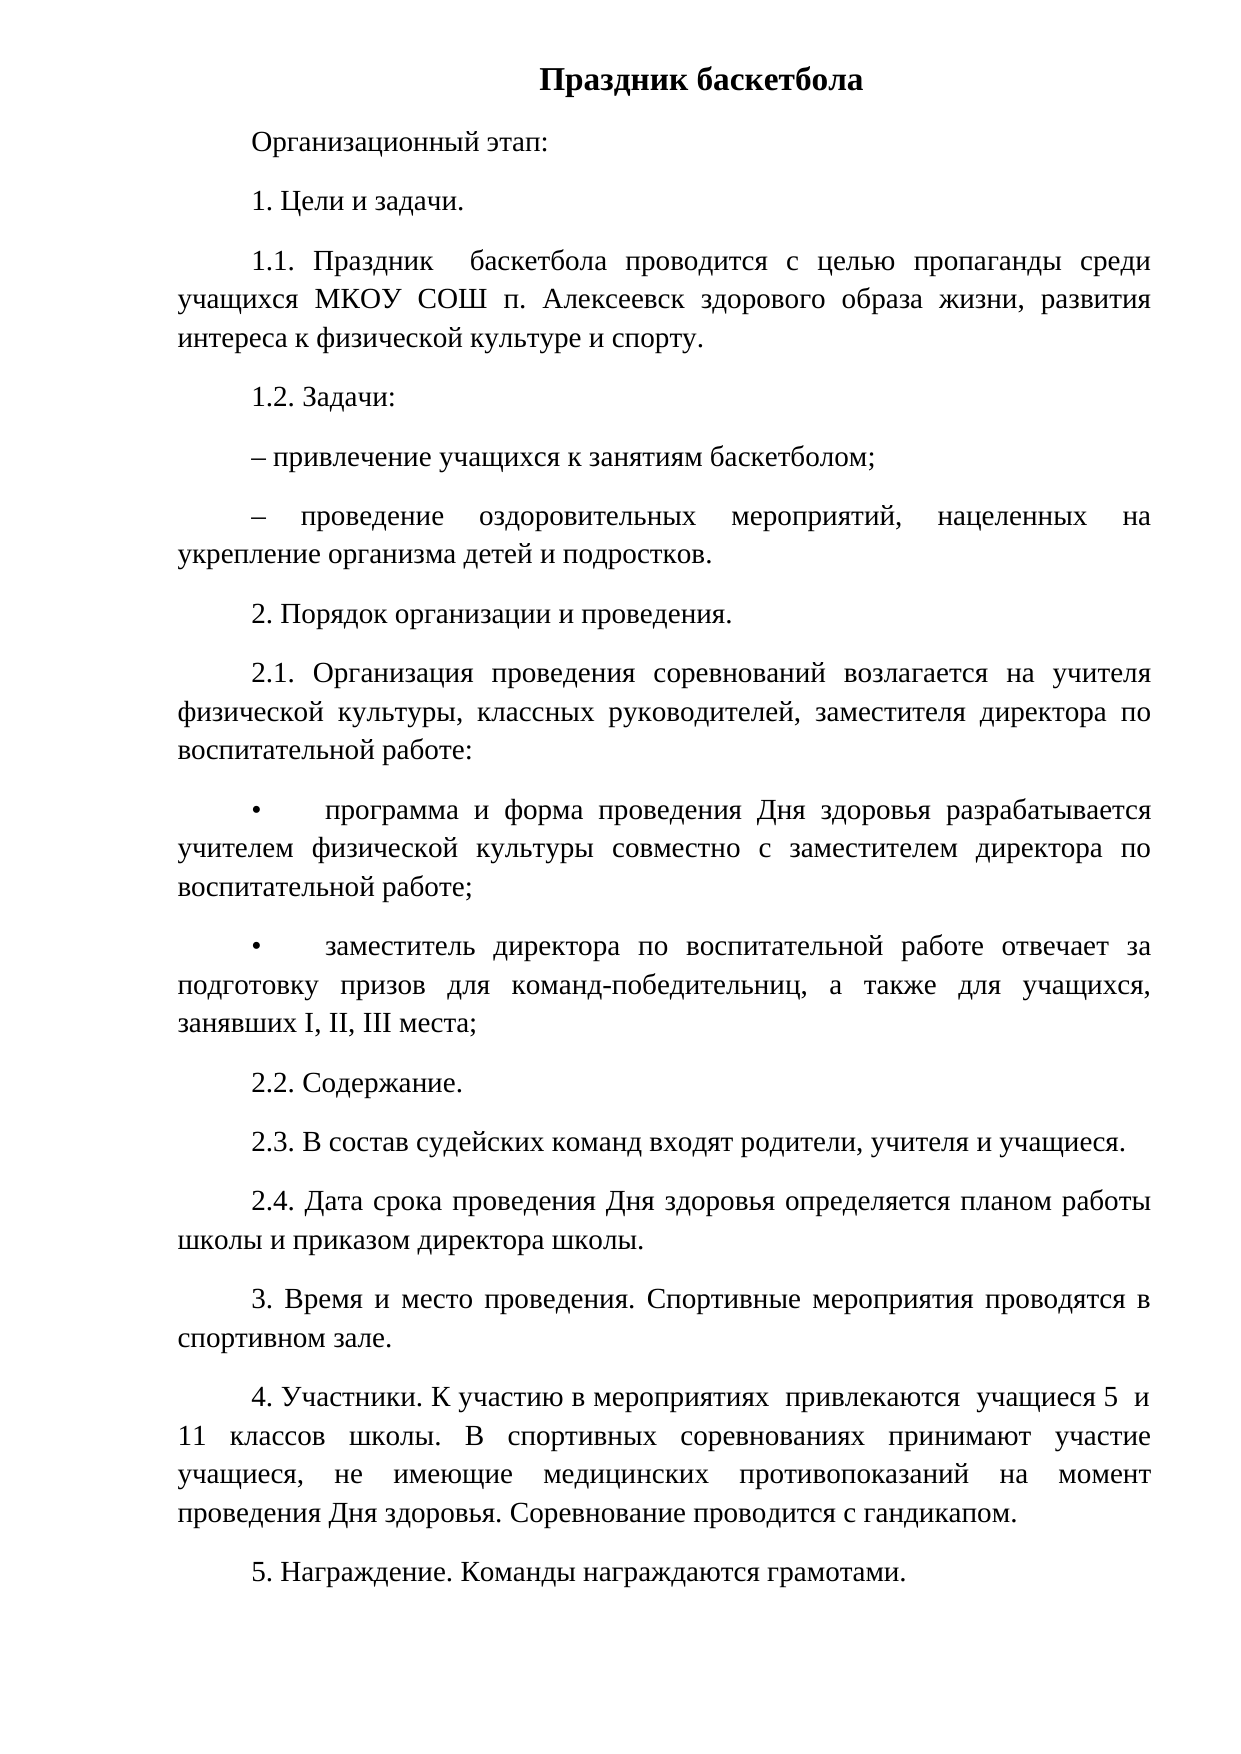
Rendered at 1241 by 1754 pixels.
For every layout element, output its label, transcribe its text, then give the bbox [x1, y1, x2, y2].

text 2.3. В состав судейских команд входят родители, учителя и учащиеся. [177, 1124, 1152, 1158]
text • заместитель директора по воспитательной работе отвечает за подготовку призов для команд-победительниц, а также для учащихся, занявших I, II, III места; [177, 928, 1152, 1039]
text 1.2. Задачи: [177, 379, 1152, 413]
text Праздник баскетбола [177, 59, 1152, 97]
text 1. Цели и задачи. [177, 183, 1152, 217]
text 2. Порядок организации и проведения. [177, 596, 1152, 629]
text 3. Время и место проведения. Спортивные мероприятия проводятся в спортивном зале. [177, 1281, 1152, 1353]
text 2.4. Дата срока проведения Дня здоровья определяется планом работы школы и приказом директора школы. [177, 1183, 1152, 1256]
text – проведение оздоровительных мероприятий, нацеленных на укрепление организма детей и подростков. [177, 498, 1152, 570]
text 1.1. Праздник баскетбола проводится с целью пропаганды среди учащихся МКОУ СОШ п. Алексеевск здорового образа жизни, развития интереса к физической культуре и спорту. [177, 243, 1152, 353]
text • программа и форма проведения Дня здоровья разрабатывается учителем физической культуры совместно с заместителем директора по воспитательной работе; [177, 792, 1152, 902]
text 2.2. Содержание. [177, 1065, 1152, 1098]
text Организационный этап: [177, 124, 1152, 158]
text 2.1. Организация проведения соревнований возлагается на учителя физической культуры, классных руководителей, заместителя директора по воспитательной работе: [177, 655, 1152, 766]
text – привлечение учащихся к занятиям баскетболом; [177, 439, 1152, 472]
text 4. Участники. К участию в мероприятиях привлекаются учащиеся 5 и 11 классов школы. В спортивных соревнованиях принимают участие учащиеся, не имеющие медицинских противопоказаний на момент проведения Дня здоровья. Соревнование проводится с гандикапом. [177, 1379, 1152, 1528]
text 5. Награждение. Команды награждаются грамотами. [177, 1554, 1152, 1588]
